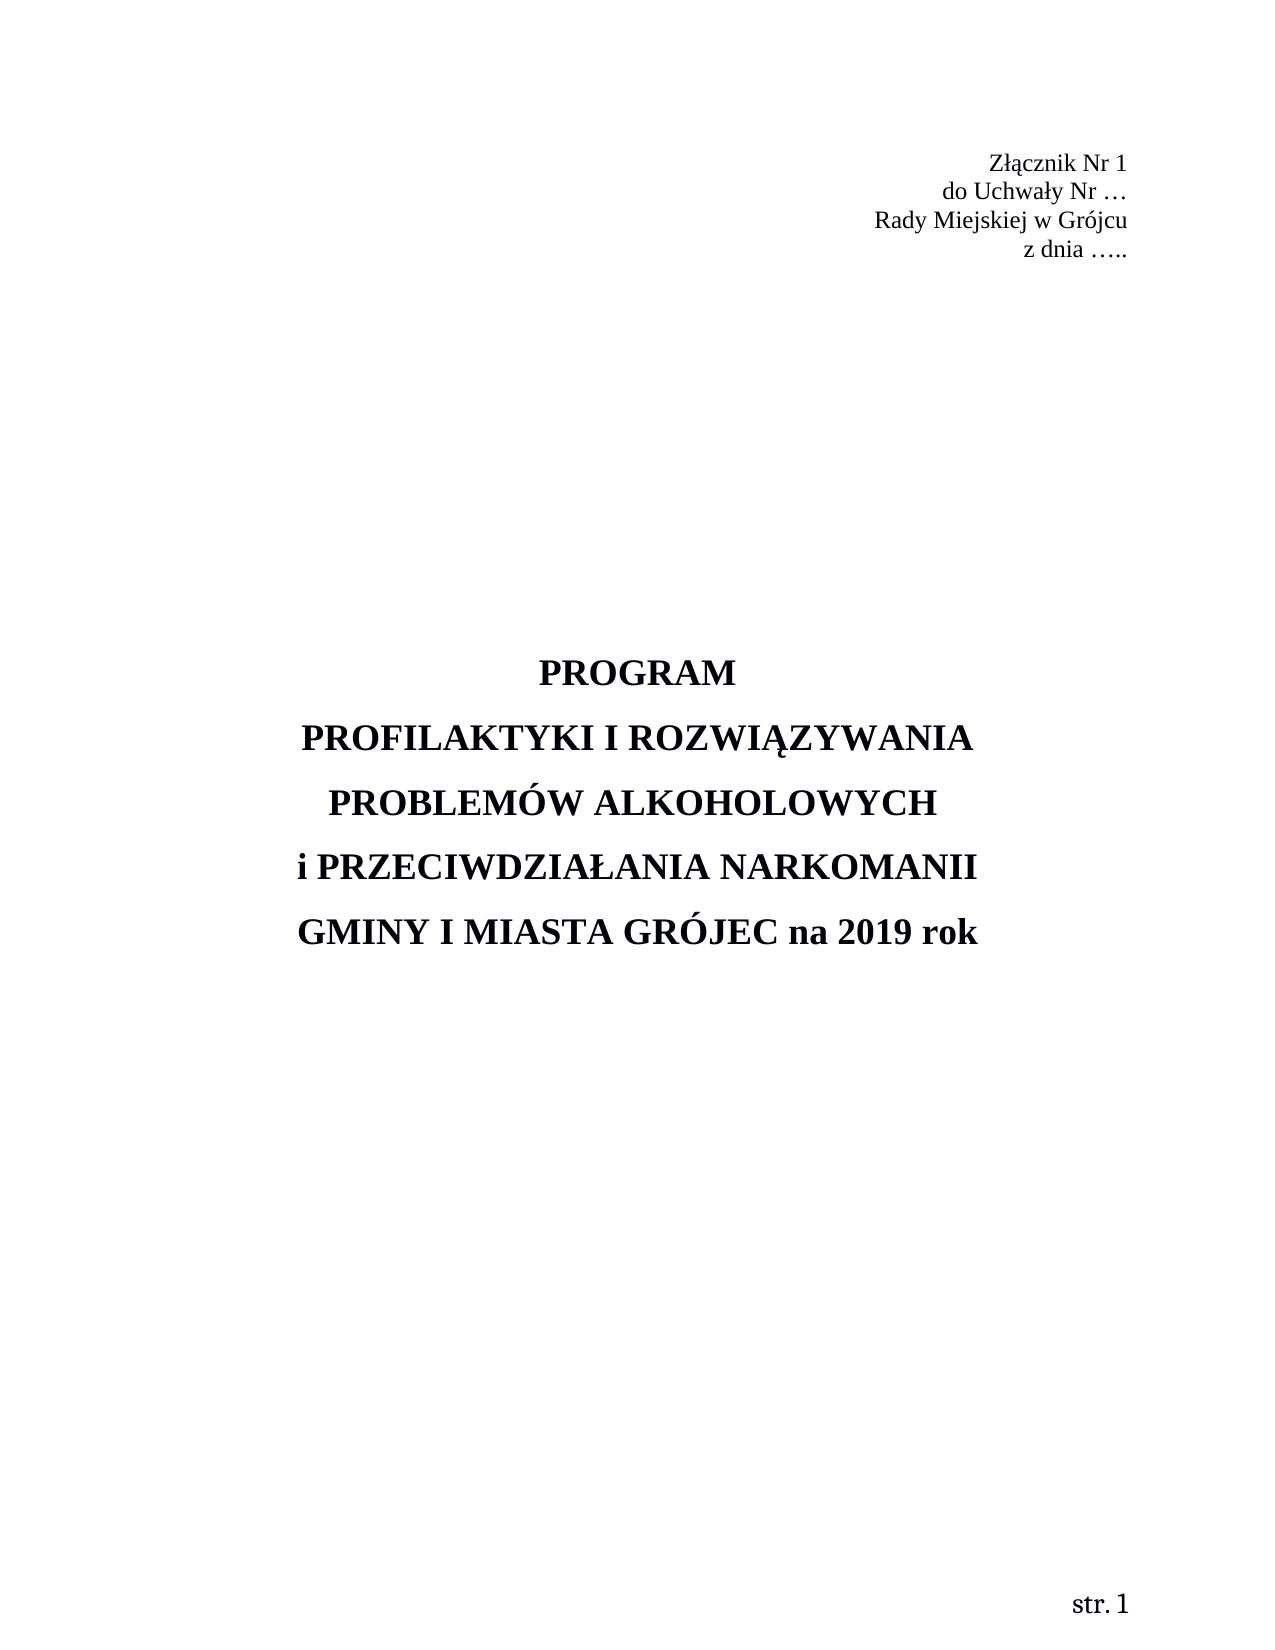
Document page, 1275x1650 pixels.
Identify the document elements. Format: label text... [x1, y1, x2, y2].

text Rady Miejskiej w Grójcu [148, 205, 1127, 234]
text do Uchwały Nr … [148, 176, 1127, 205]
text PROFILAKTYKI I ROZWIĄZYWANIA [148, 715, 1127, 758]
text PROGRAM [148, 651, 1127, 694]
text GMINY I MIASTA GRÓJEC na 2019 rok [148, 909, 1127, 953]
text Złącznik Nr 1 [148, 148, 1127, 176]
text z dnia ….. [148, 234, 1127, 263]
text PROBLEMÓW ALKOHOLOWYCH i PRZECIWDZIAŁANIA NARKOMANII [148, 780, 1127, 888]
